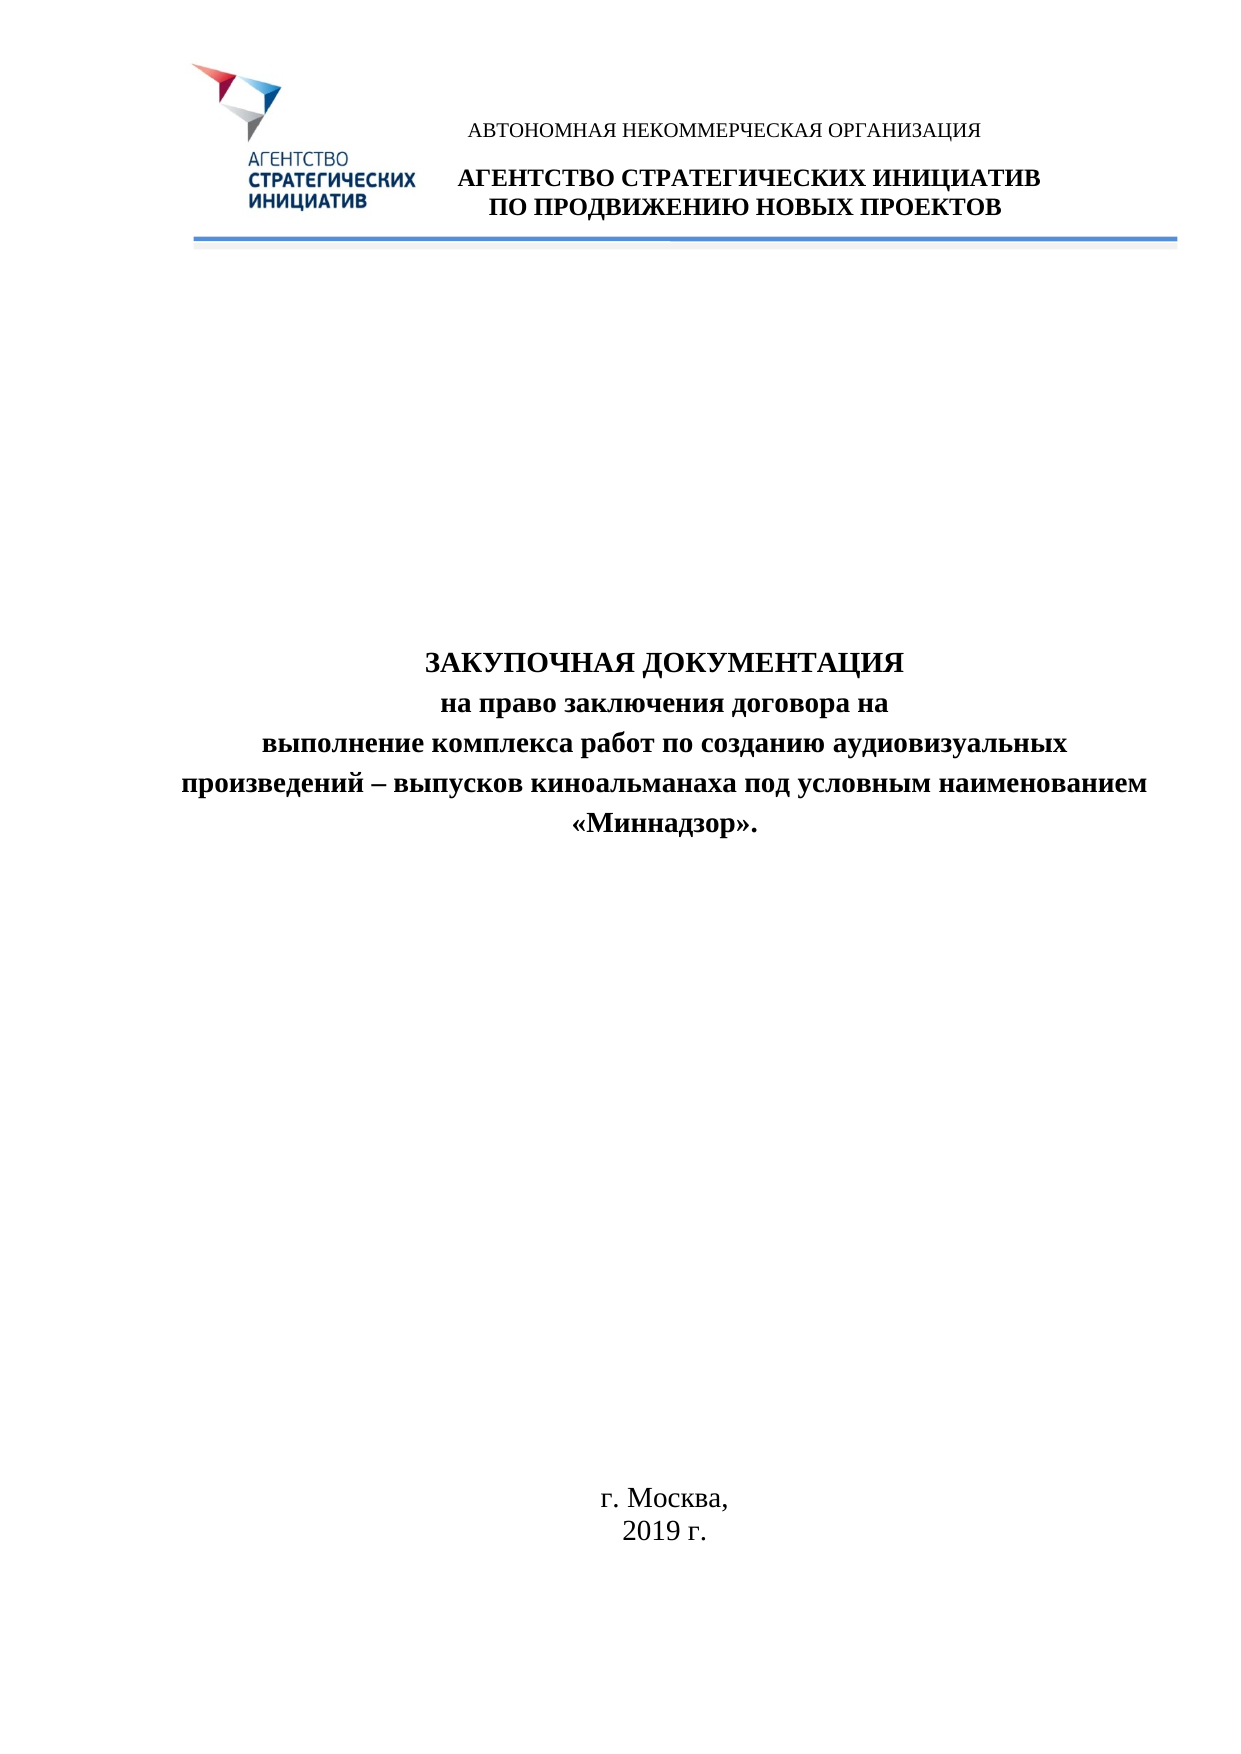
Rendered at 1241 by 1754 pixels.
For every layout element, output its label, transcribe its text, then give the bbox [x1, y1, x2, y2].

text АВТОНОМНАЯ НЕКОММЕРЧЕСКАЯ ОРГАНИЗАЦИЯ [177, 118, 1152, 142]
text г. Москва, [177, 1480, 1152, 1513]
text ЗАКУПОЧНАЯ ДОКУМЕНТАЦИЯ [177, 645, 1152, 678]
picture [141, 20, 491, 302]
text ПО ПРОДВИЖЕНИЮ НОВЫХ ПРОЕКТОВ [413, 192, 1152, 221]
text 2019 г. [177, 1513, 1152, 1547]
text на право заключения договора на [177, 685, 1152, 718]
text выполнение комплекса работ по созданию аудиовизуальных произведений – выпусков киноальманаха под условным наименованием «Миннадзор». [177, 725, 1152, 839]
text АГЕНТСТВО СТРАТЕГИЧЕСКИХ ИНИЦИАТИВ [413, 163, 1152, 192]
